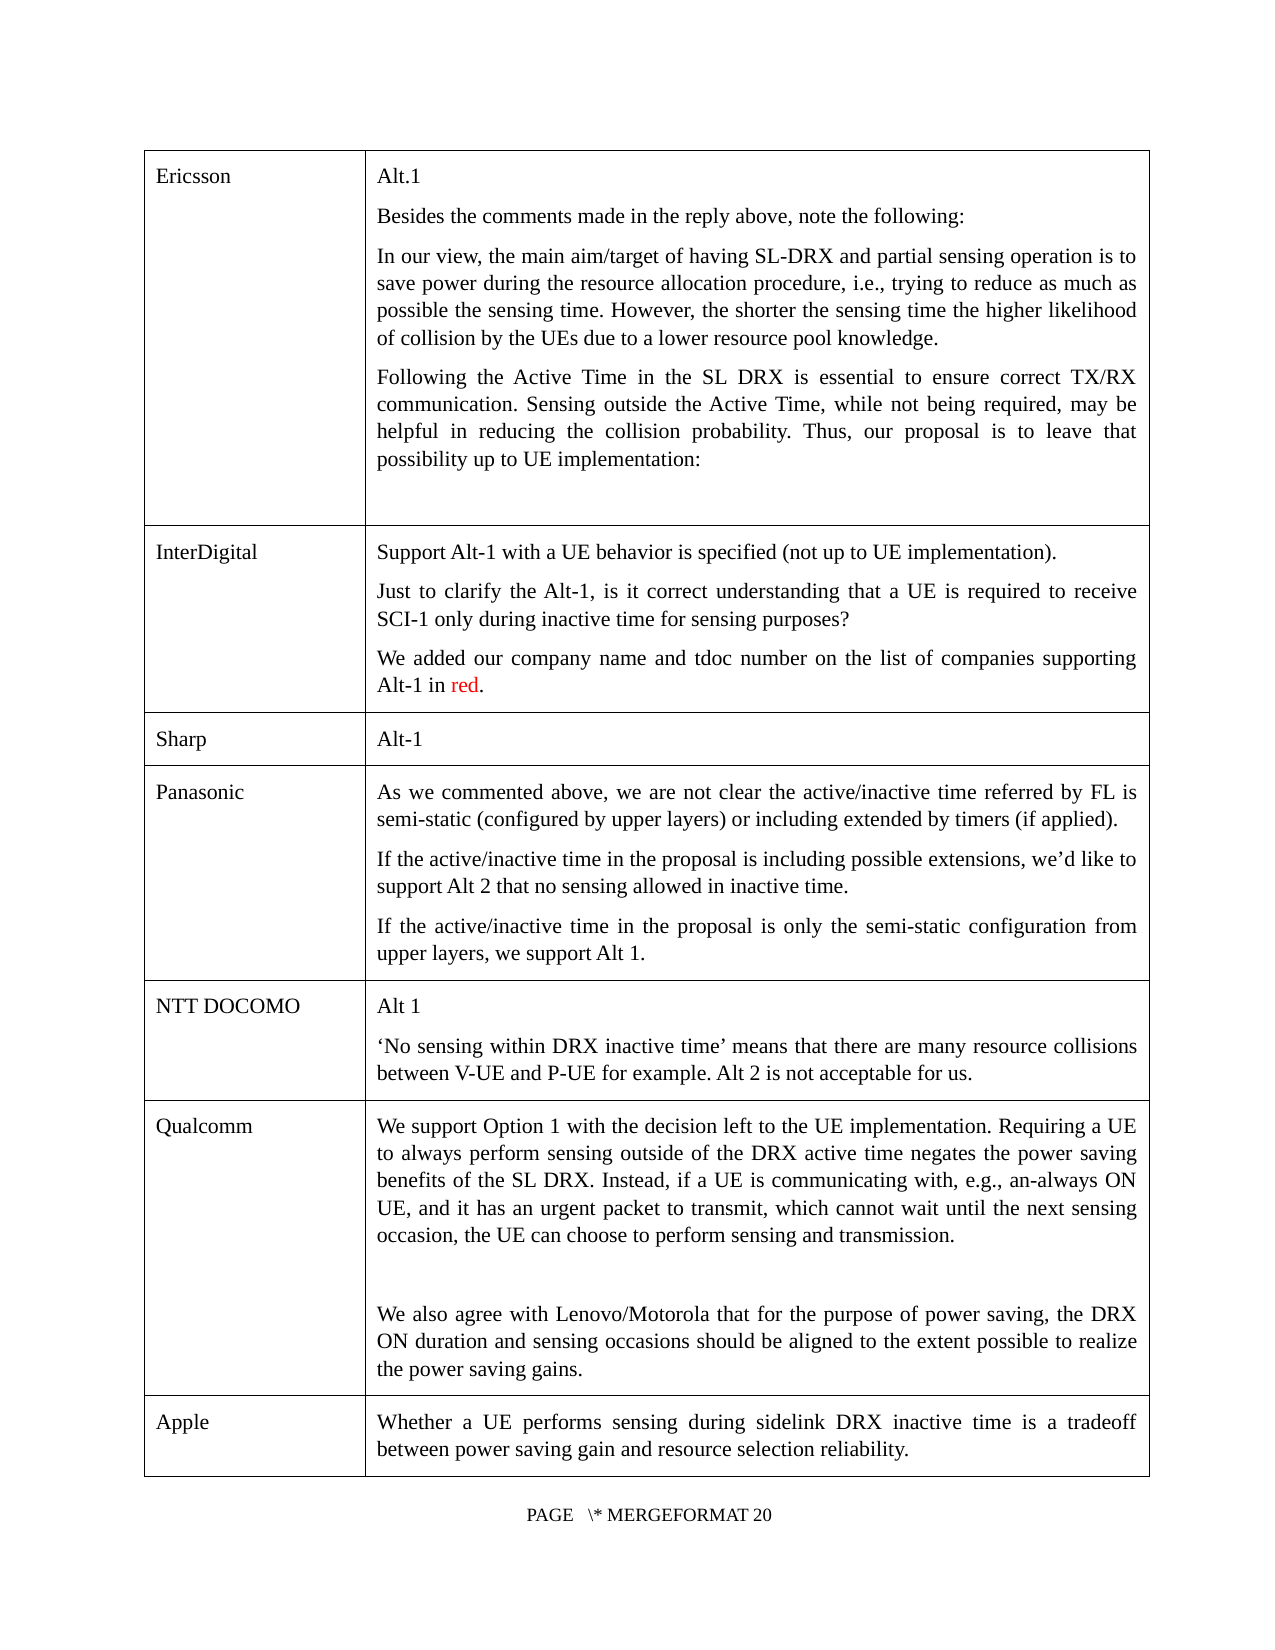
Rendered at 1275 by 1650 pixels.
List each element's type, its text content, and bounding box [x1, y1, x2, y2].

table_cell Qualcomm [145, 1101, 365, 1395]
table_cell Alt.1 Besides the comments made in the reply above, note the following: In our view, the main aim/target of having SL-DRX and partial sensing operation is to save power during the resource allocation procedure, i.e., trying to reduce as much as possible the sensing time. However, the shorter the sensing time the higher likelihood of collision by the UEs due to a lower resource pool knowledge. Following the Active Time in the SL DRX is essential to ensure correct TX/RX communication. Sensing outside the Active Time, while not being required, may be helpful in reducing the collision probability. Thus, our proposal is to leave that possibility up to UE implementation: [366, 151, 1149, 525]
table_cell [366, 1396, 1149, 1476]
table_cell We support Option 1 with the decision left to the UE implementation. Requiring a UE to always perform sensing outside of the DRX active time negates the power saving benefits of the SL DRX. Instead, if a UE is communicating with, e.g., an-always ON UE, and it has an urgent packet to transmit, which cannot wait until the next sensing occasion, the UE can choose to perform sensing and transmission. We also agree with Lenovo/Motorola that for the purpose of power saving, the DRX ON duration and sensing occasions should be aligned to the extent possible to realize the power saving gains. [366, 1101, 1149, 1395]
table_cell Sharp [145, 713, 365, 765]
table_cell Ericsson [145, 151, 365, 525]
table_cell Alt-1 [366, 713, 1149, 765]
table_cell Apple [145, 1396, 365, 1476]
table_cell InterDigital [145, 526, 365, 712]
table_cell As we commented above, we are not clear the active/inactive time referred by FL is semi-static (configured by upper layers) or including extended by timers (if applied). If the active/inactive time in the proposal is including possible extensions, we’d like to support Alt 2 that no sensing allowed in inactive time. If the active/inactive time in the proposal is only the semi-static configuration from upper layers, we support Alt 1. [366, 766, 1149, 979]
table_cell Panasonic [145, 766, 365, 979]
table_cell Alt 1 ‘No sensing within DRX inactive time’ means that there are many resource collisions between V-UE and P-UE for example. Alt 2 is not acceptable for us. [366, 981, 1149, 1099]
table_cell NTT DOCOMO [145, 981, 365, 1099]
table_cell Support Alt-1 with a UE behavior is specified (not up to UE implementation). Just to clarify the Alt-1, is it correct understanding that a UE is required to receive SCI-1 only during inactive time for sensing purposes? We added our company name and tdoc number on the list of companies supporting Alt-1 in red. [366, 526, 1149, 712]
